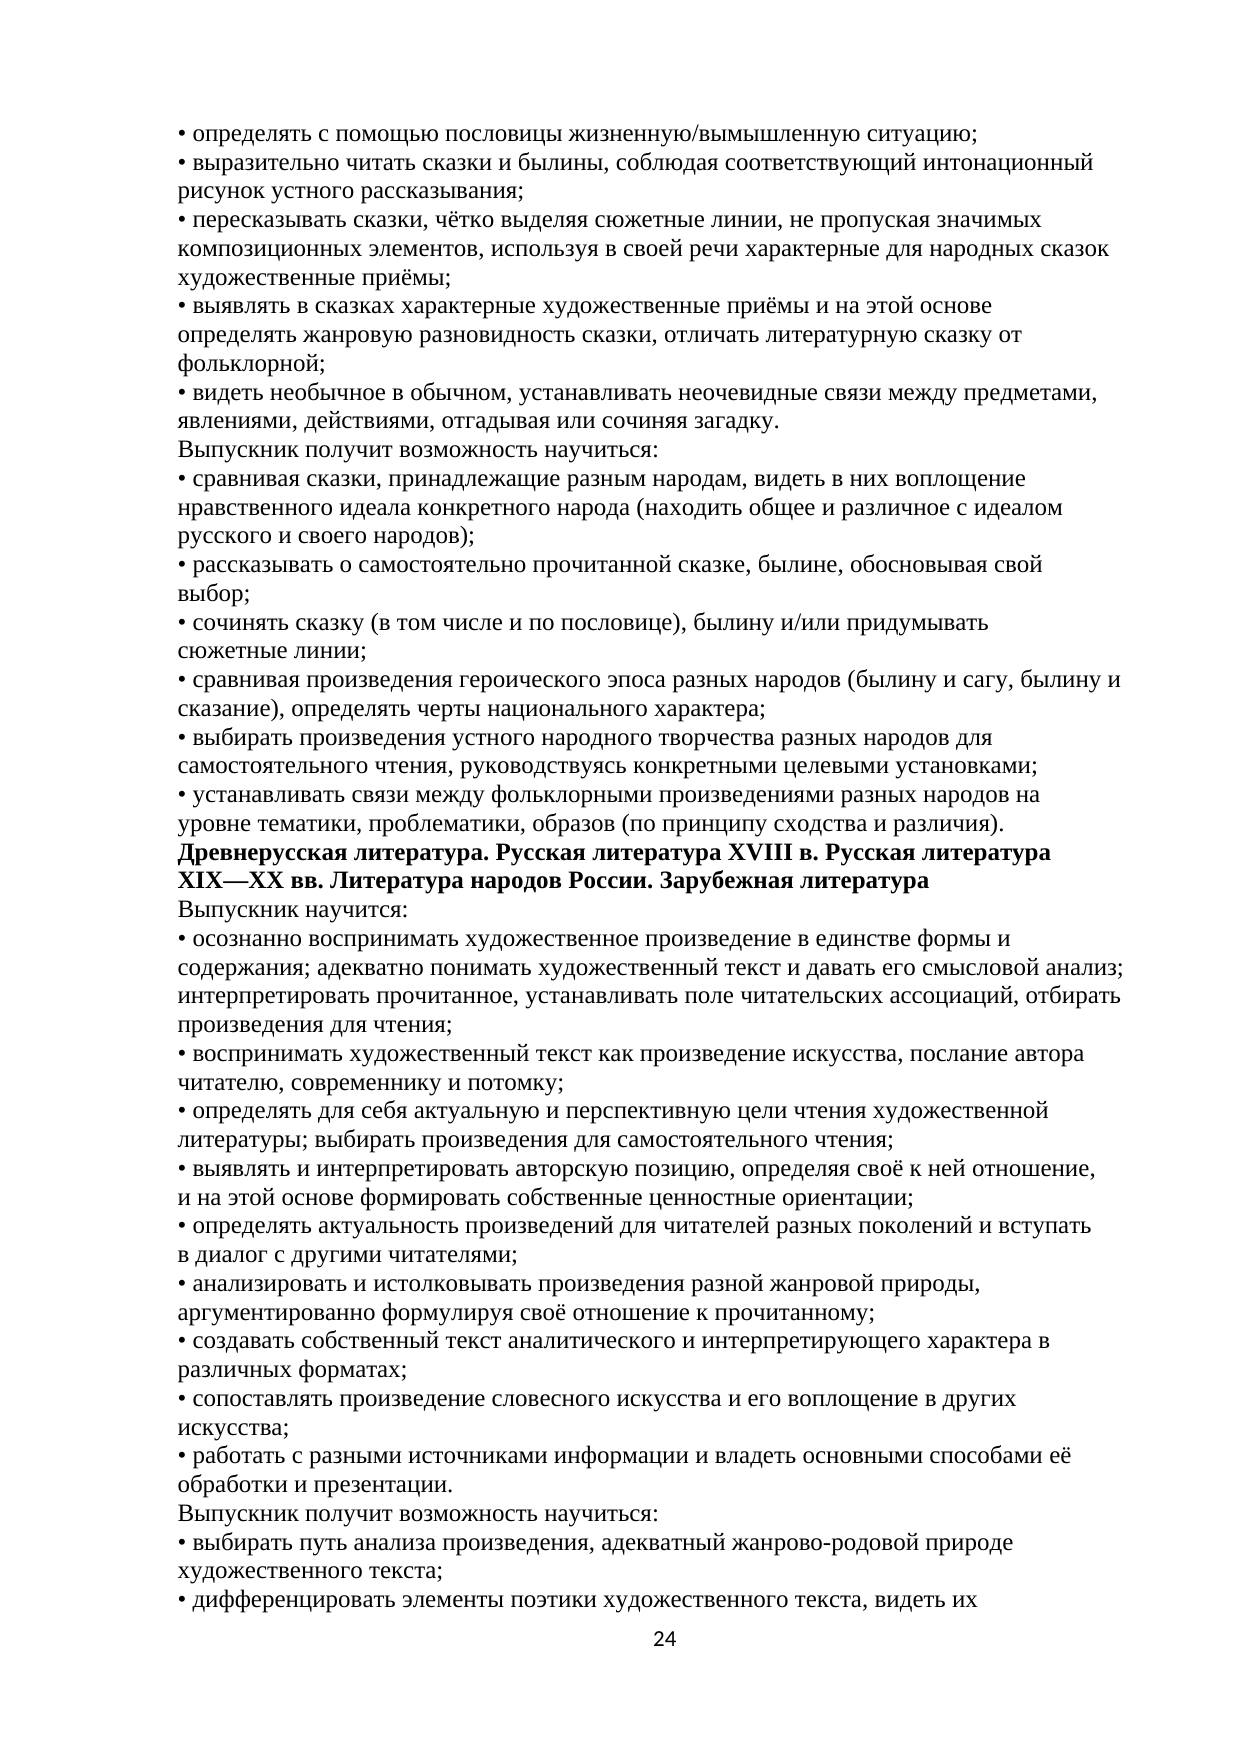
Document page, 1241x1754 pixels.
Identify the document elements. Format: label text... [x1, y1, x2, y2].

text художественные приёмы; [177, 262, 1152, 291]
text XIX—XX вв. Литература народов России. Зарубежная литература [177, 866, 1152, 894]
text • выразительно читать сказки и былины, соблюдая соответствующий интонационный [177, 147, 1152, 176]
text Выпускник получит возможность научиться: [177, 1498, 1152, 1527]
text • работать с разными источниками информации и владеть основными способами её [177, 1441, 1152, 1469]
text Выпускник получит возможность научиться: [177, 434, 1152, 463]
text композиционных элементов, используя в своей речи характерные для народных сказок [177, 233, 1152, 262]
text • сравнивая произведения героического эпоса разных народов (былину и сагу, былину и [177, 664, 1152, 693]
text рисунок устного рассказывания; [177, 176, 1152, 204]
text Древнерусская литература. Русская литература XVIII в. Русская литература [177, 837, 1152, 866]
text • пересказывать сказки, чётко выделяя сюжетные линии, не пропуская значимых [177, 204, 1152, 233]
text • видеть необычное в обычном, устанавливать неочевидные связи между предметами, [177, 377, 1152, 406]
text • определять для себя актуальную и перспективную цели чтения художественной [177, 1096, 1152, 1124]
text • сопоставлять произведение словесного искусства и его воплощение в других [177, 1383, 1152, 1412]
text различных форматах; [177, 1354, 1152, 1383]
text произведения для чтения; [177, 1009, 1152, 1038]
text • выбирать путь анализа произведения, адекватный жанрово-родовой природе [177, 1527, 1152, 1556]
text • устанавливать связи между фольклорными произведениями разных народов на [177, 779, 1152, 808]
text выбор; [177, 578, 1152, 607]
text в диалог с другими читателями; [177, 1239, 1152, 1268]
text Выпускник научится: [177, 894, 1152, 923]
text содержания; адекватно понимать художественный текст и давать его смысловой анализ; [177, 952, 1152, 981]
text уровне тематики, проблематики, образов (по принципу сходства и различия). [177, 808, 1152, 837]
text • выявлять в сказках характерные художественные приёмы и на этой основе [177, 291, 1152, 319]
text обработки и презентации. [177, 1469, 1152, 1498]
text фольклорной; [177, 348, 1152, 377]
text • определять с помощью пословицы жизненную/вымышленную ситуацию; [177, 118, 1152, 147]
text • воспринимать художественный текст как произведение искусства, послание автора [177, 1038, 1152, 1067]
text явлениями, действиями, отгадывая или сочиняя загадку. [177, 406, 1152, 434]
text искусства; [177, 1412, 1152, 1441]
text • выбирать произведения устного народного творчества разных народов для [177, 722, 1152, 751]
text самостоятельного чтения, руководствуясь конкретными целевыми установками; [177, 751, 1152, 779]
text литературы; выбирать произведения для самостоятельного чтения; [177, 1124, 1152, 1153]
text художественного текста; [177, 1556, 1152, 1584]
text интерпретировать прочитанное, устанавливать поле читательских ассоциаций, отбирать [177, 981, 1152, 1009]
text • сочинять сказку (в том числе и по пословице), былину и/или придумывать [177, 607, 1152, 636]
text сюжетные линии; [177, 636, 1152, 664]
text нравственного идеала конкретного народа (находить общее и различное с идеалом [177, 492, 1152, 521]
text • выявлять и интерпретировать авторскую позицию, определяя своё к ней отношение, [177, 1153, 1152, 1182]
text и на этой основе формировать собственные ценностные ориентации; [177, 1182, 1152, 1211]
text читателю, современнику и потомку; [177, 1067, 1152, 1096]
text • рассказывать о самостоятельно прочитанной сказке, былине, обосновывая свой [177, 549, 1152, 578]
text • осознанно воспринимать художественное произведение в единстве формы и [177, 923, 1152, 952]
text • создавать собственный текст аналитического и интерпретирующего характера в [177, 1326, 1152, 1354]
text • анализировать и истолковывать произведения разной жанровой природы, [177, 1268, 1152, 1297]
text русского и своего народов); [177, 521, 1152, 549]
text • сравнивая сказки, принадлежащие разным народам, видеть в них воплощение [177, 463, 1152, 492]
text определять жанровую разновидность сказки, отличать литературную сказку от [177, 319, 1152, 348]
text • определять актуальность произведений для читателей разных поколений и вступать [177, 1211, 1152, 1239]
text аргументированно формулируя своё отношение к прочитанному; [177, 1297, 1152, 1326]
text • дифференцировать элементы поэтики художественного текста, видеть их [177, 1584, 1152, 1613]
text сказание), определять черты национального характера; [177, 693, 1152, 722]
